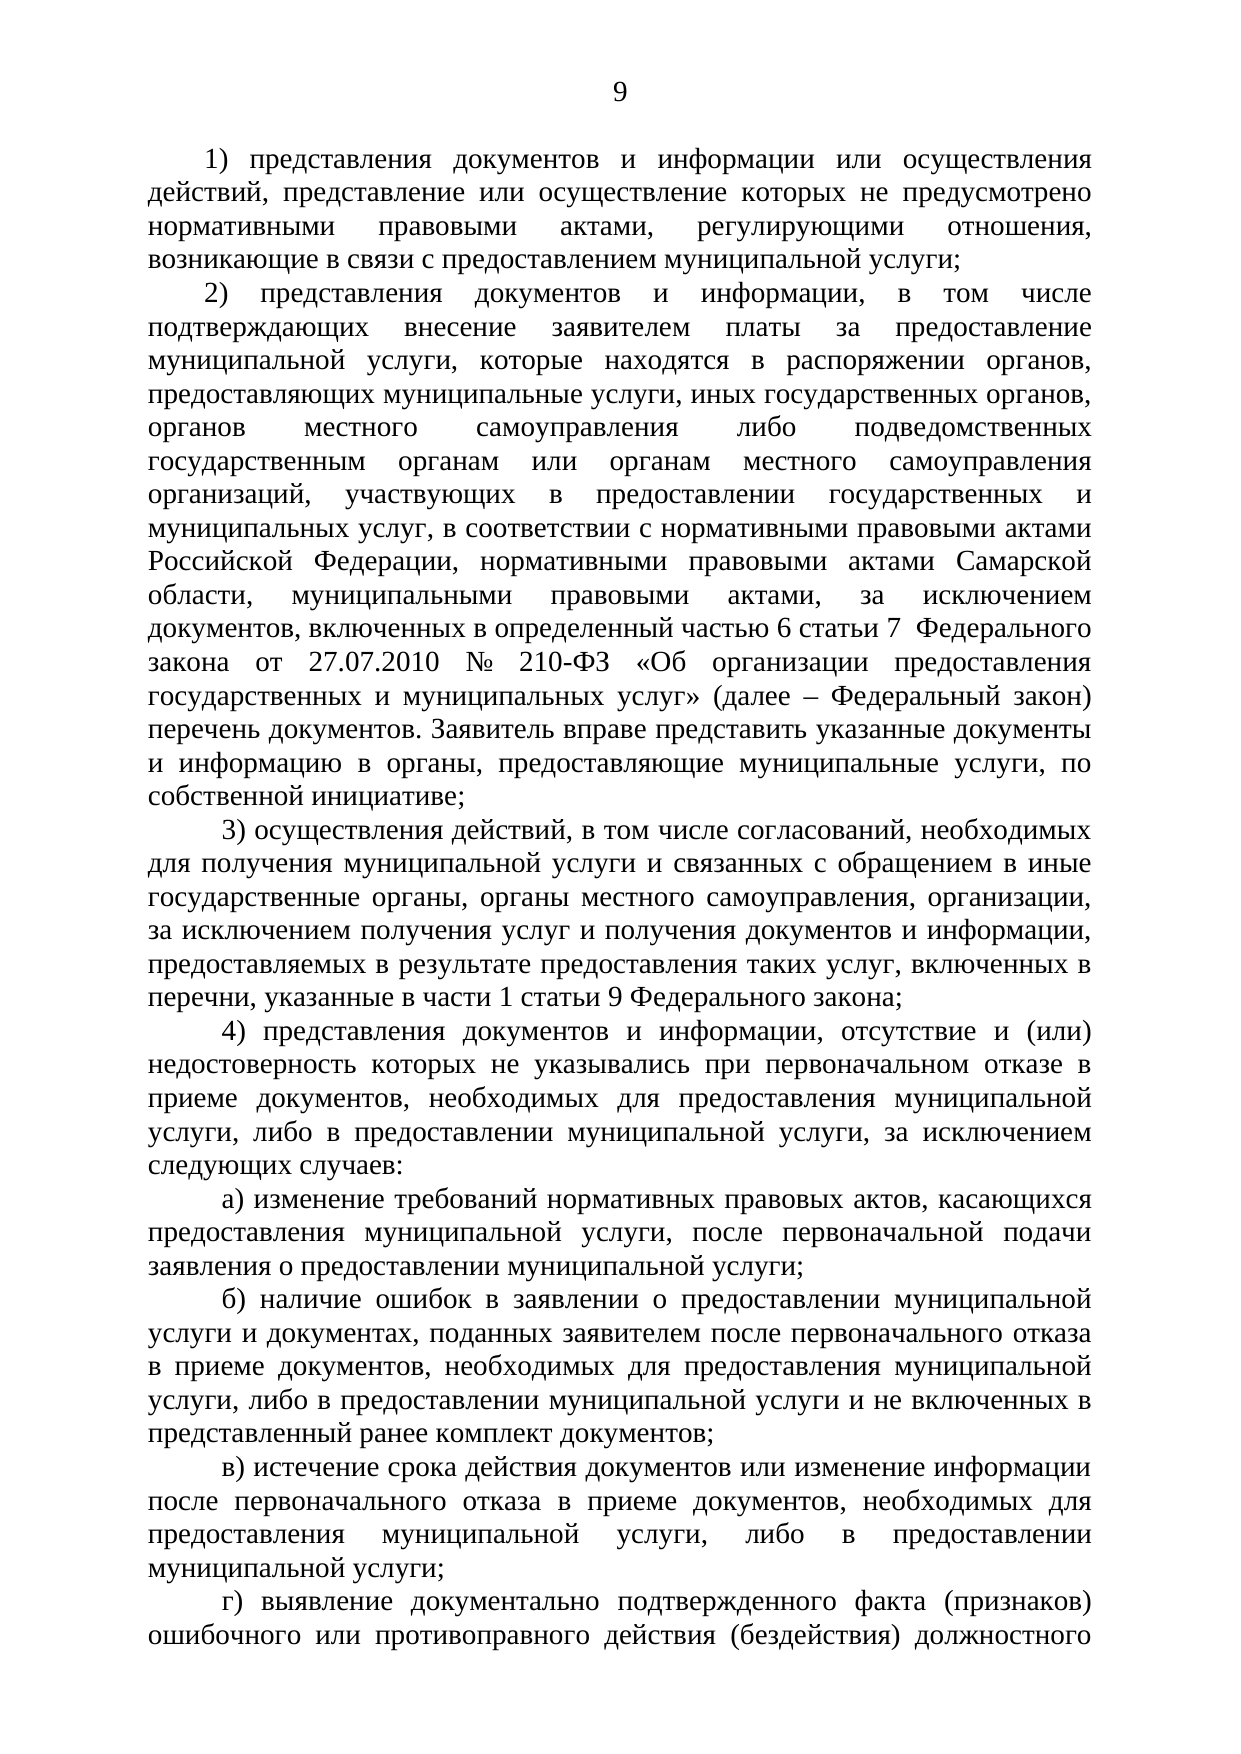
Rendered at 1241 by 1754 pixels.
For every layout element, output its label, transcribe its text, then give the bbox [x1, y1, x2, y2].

text б) наличие ошибок в заявлении о предоставлении муниципальной услуги и документах, поданных заявителем после первоначального отказа в приеме документов, необходимых для предоставления муниципальной услуги, либо в предоставлении муниципальной услуги и не включенных в представленный ранее комплект документов; [148, 1281, 1092, 1449]
text 2) представления документов и информации, в том числе подтверждающих внесение заявителем платы за предоставление муниципальной услуги, которые находятся в распоряжении органов, предоставляющих муниципальные услуги, иных государственных органов, органов местного самоуправления либо подведомственных государственным органам или органам местного самоуправления организаций, участвующих в предоставлении государственных и муниципальных услуг, в соответствии с нормативными правовыми актами Российской Федерации, нормативными правовыми актами Самарской области, муниципальными правовыми актами, за исключением документов, включенных в определенный частью 6 статьи 7 Федерального закона от 27.07.2010 № 210-ФЗ «Об организации предоставления государственных и муниципальных услуг» (далее – Федеральный закон) перечень документов. Заявитель вправе представить указанные документы и информацию в органы, предоставляющие муниципальные услуги, по собственной инициативе; [148, 275, 1092, 812]
text в) истечение срока действия документов или изменение информации после первоначального отказа в приеме документов, необходимых для предоставления муниципальной услуги, либо в предоставлении муниципальной услуги; [148, 1449, 1092, 1583]
text а) изменение требований нормативных правовых актов, касающихся предоставления муниципальной услуги, после первоначальной подачи заявления о предоставлении муниципальной услуги; [148, 1181, 1092, 1281]
text 3) осуществления действий, в том числе согласований, необходимых для получения муниципальной услуги и связанных с обращением в иные государственные органы, органы местного самоуправления, организации, за исключением получения услуг и получения документов и информации, предоставляемых в результате предоставления таких услуг, включенных в перечни, указанные в части 1 статьи 9 Федерального закона; [148, 812, 1092, 1013]
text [148, 1583, 1092, 1650]
text 4) представления документов и информации, отсутствие и (или) недостоверность которых не указывались при первоначальном отказе в приеме документов, необходимых для предоставления муниципальной услуги, либо в предоставлении муниципальной услуги, за исключением следующих случаев: [148, 1013, 1092, 1181]
text 1) представления документов и информации или осуществления действий, представление или осуществление которых не предусмотрено нормативными правовыми актами, регулирующими отношения, возникающие в связи с предоставлением муниципальной услуги; [148, 141, 1092, 275]
